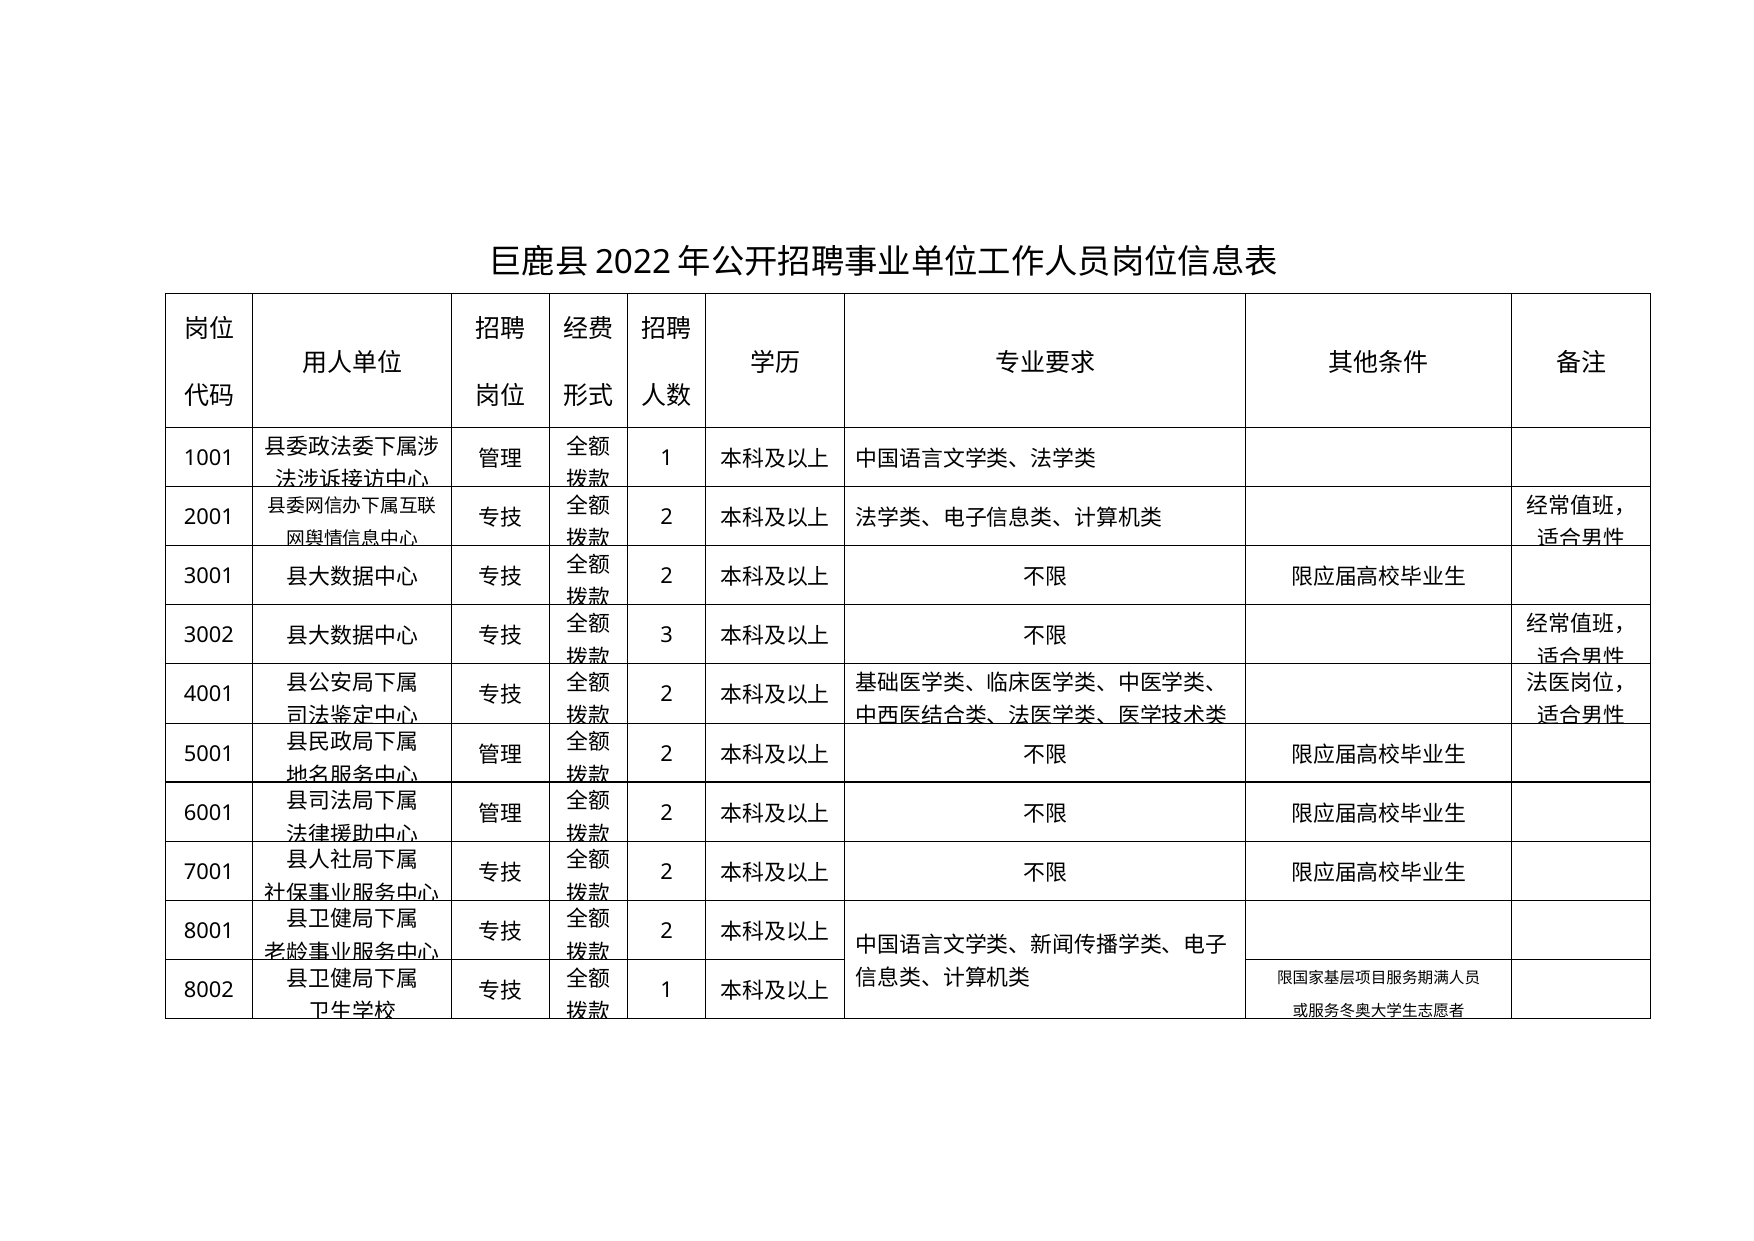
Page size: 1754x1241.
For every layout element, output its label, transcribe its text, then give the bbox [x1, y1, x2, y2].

table_cell 1 [628, 428, 705, 486]
table_cell [1512, 783, 1650, 841]
table_cell 全额 拨款 [550, 428, 627, 486]
table_cell 专技 [452, 664, 549, 722]
table_cell 管理 [452, 724, 549, 781]
table_cell [1512, 960, 1650, 1018]
table_cell 经常值班，适合男性 [1512, 487, 1650, 545]
table_cell 本科及以上 [706, 960, 844, 1018]
table_cell [1246, 664, 1511, 722]
table_cell 法学类、电子信息类、计算机类 [845, 487, 1245, 545]
table_cell 2 [628, 664, 705, 722]
table_cell 5001 [166, 724, 252, 781]
table_header 招聘 人数 [628, 294, 705, 427]
table_cell 不限 [845, 783, 1245, 841]
table_cell 县委网信办下属互联网舆情信息中心 信息中心 [253, 487, 451, 545]
table_cell 中国语言文学类、法学类 [845, 428, 1245, 486]
table_cell 全额 拨款 [550, 605, 627, 663]
table_cell 县人社局下属 社保事业服务中心 [253, 842, 451, 899]
table_cell 1001 [166, 428, 252, 486]
table_cell 1 [628, 960, 705, 1018]
table_cell [1246, 428, 1511, 486]
table_cell 本科及以上 [706, 664, 844, 722]
table_cell 经常值班，适合男性 [1512, 605, 1650, 663]
table_cell 不限 [845, 546, 1245, 604]
table_cell 管理 [452, 428, 549, 486]
table_header 岗位 代码 [166, 294, 252, 427]
table_cell 本科及以上 [706, 428, 844, 486]
table_cell [1512, 428, 1650, 486]
table_cell 县卫健局下属 老龄事业服务中心 [253, 901, 451, 959]
table_cell 全额 拨款 [550, 842, 627, 899]
table_cell 限应届高校毕业生 [1246, 724, 1511, 781]
table_cell 全额 拨款 [550, 724, 627, 781]
table_cell 2 [628, 901, 705, 959]
table_cell 本科及以上 [706, 842, 844, 899]
table_cell 限国家基层项目服务期满人员 或服务冬奥大学生志愿者 [1246, 960, 1511, 1018]
table_cell 专技 [452, 546, 549, 604]
table_cell 2 [628, 487, 705, 545]
table_cell 7001 [166, 842, 252, 899]
table_cell 专技 [452, 842, 549, 899]
table_cell 本科及以上 [706, 901, 844, 959]
table_cell 3 [628, 605, 705, 663]
table_cell 专技 [452, 960, 549, 1018]
table_cell 县大数据中心 [253, 605, 451, 663]
table_cell 基础医学类、临床医学类、中医学类、中西医结合类、法医学类、医学技术类 [845, 664, 1245, 722]
table_cell 限应届高校毕业生 [1246, 783, 1511, 841]
table_cell 本科及以上 [706, 546, 844, 604]
table_cell 本科及以上 [706, 783, 844, 841]
table_header 用人单位 [253, 294, 451, 427]
table_cell 中国语言文学类、新闻传播学类、电子信息类、计算机类 [845, 901, 1245, 1018]
table_cell 限应届高校毕业生 [1246, 842, 1511, 899]
table_cell 本科及以上 [706, 724, 844, 781]
table_cell [1246, 605, 1511, 663]
table_header 招聘 岗位 [452, 294, 549, 427]
table_cell 本科及以上 [706, 487, 844, 545]
table_cell [1512, 724, 1650, 781]
table_cell 全额 拨款 [550, 783, 627, 841]
table_cell 县司法局下属 法律援助中心 [253, 783, 451, 841]
table_cell 不限 [845, 724, 1245, 781]
table_cell 6001 [166, 783, 252, 841]
table_cell 8001 [166, 901, 252, 959]
table_cell 限应届高校毕业生 [1246, 546, 1511, 604]
table_header 学历 [706, 294, 844, 427]
table_cell 县大数据中心 [253, 546, 451, 604]
table_cell [1512, 842, 1650, 899]
table_cell [1246, 487, 1511, 545]
table_cell 全额 拨款 [550, 546, 627, 604]
table_cell 8002 [166, 960, 252, 1018]
text 巨鹿县2022年公开招聘事业单位工作人员岗位信息表 [165, 226, 1600, 293]
table_cell 全额 拨款 [550, 487, 627, 545]
table_cell 县公安局下属 司法鉴定中心 辅助中心 [253, 664, 451, 722]
table_header 专业要求 [845, 294, 1245, 427]
table_cell [1512, 901, 1650, 959]
table_cell 3002 [166, 605, 252, 663]
table_cell 县民政局下属 地名服务中心 [253, 724, 451, 781]
table_header 经费 形式 [550, 294, 627, 427]
table_cell [1512, 546, 1650, 604]
table_cell 管理 [452, 783, 549, 841]
table_cell 2001 [166, 487, 252, 545]
table_cell 4001 [166, 664, 252, 722]
table_cell 全额 拨款 [550, 901, 627, 959]
table_cell 2 [628, 783, 705, 841]
table_header 备注 [1512, 294, 1650, 427]
table_cell 全额 拨款 [550, 664, 627, 722]
table_cell [1246, 901, 1511, 959]
table_cell 3001 [166, 546, 252, 604]
table_cell 2 [628, 546, 705, 604]
table_cell 2 [628, 842, 705, 899]
table_cell 专技 [452, 487, 549, 545]
table_cell 县卫健局下属 卫生学校 [253, 960, 451, 1018]
table_cell 全额 拨款 [550, 960, 627, 1018]
table_cell 2 [628, 724, 705, 781]
table_cell 不限 [845, 605, 1245, 663]
table_cell 专技 [452, 605, 549, 663]
table_cell 专技 [452, 901, 549, 959]
table_header 其他条件 [1246, 294, 1511, 427]
table_cell 本科及以上 [706, 605, 844, 663]
table_cell 法医岗位，适合男性 [1512, 664, 1650, 722]
table_cell 不限 [845, 842, 1245, 899]
table_cell 县委政法委下属涉法涉诉接访中心 [253, 428, 451, 486]
